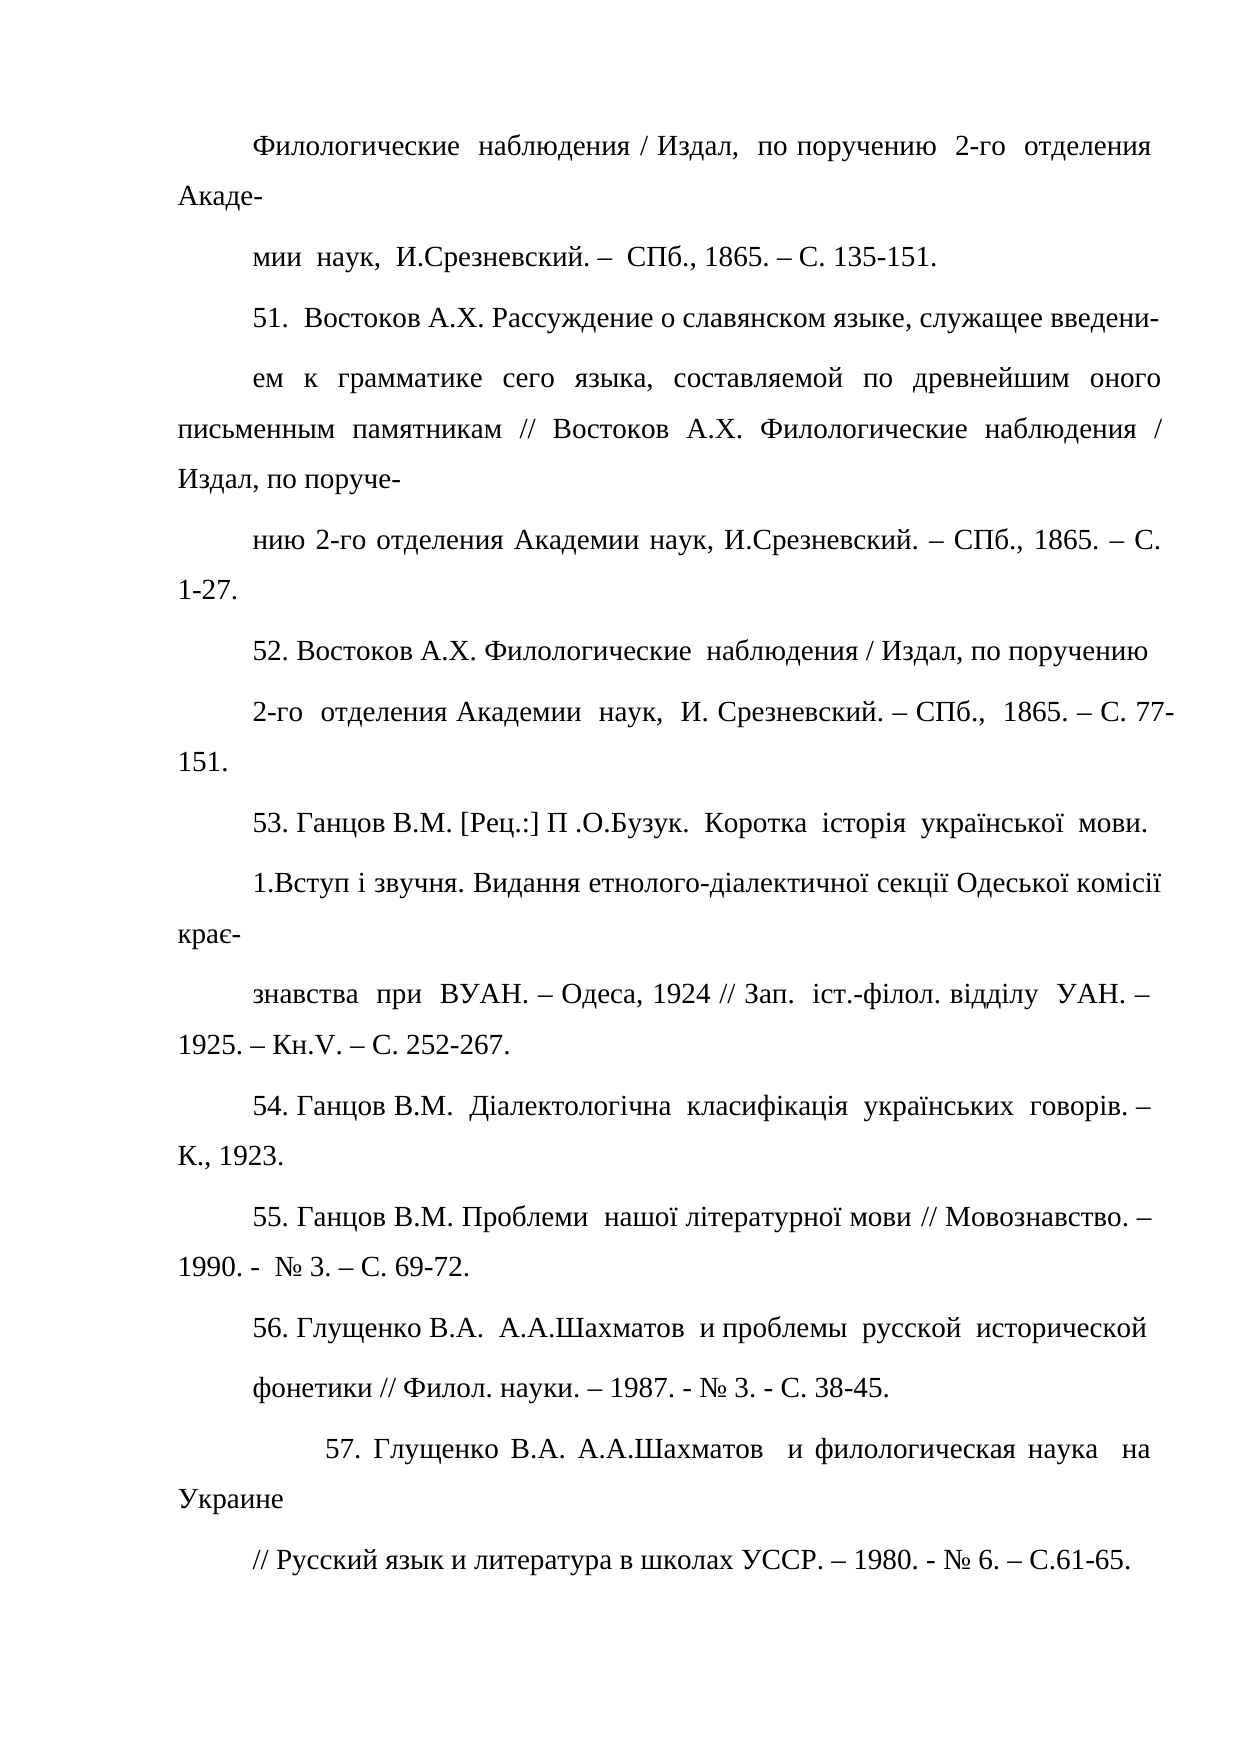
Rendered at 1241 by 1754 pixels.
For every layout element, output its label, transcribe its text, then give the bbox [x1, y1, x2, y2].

text знавства при ВУАН. – Одеса, 1924 // Зап. іст.-філол. відділу УАН. – 1925. – Кн.V. – С. 252-267. [177, 977, 1152, 1060]
text 55. Ганцов В.М. Проблеми нашої літературної мови // Мовознавство. – 1990. - № 3. – С. 69-72. [177, 1199, 1152, 1282]
text мии наук, И.Срезневский. – СПб., 1865. – С. 135-151. [177, 239, 1152, 273]
text 54. Ганцов В.М. Діалектологічна класифікація українських говорів. – К., 1923. [177, 1088, 1152, 1171]
list Востоков А.Х. Рассуждение о славянском языке, служащее введени- [252, 300, 1162, 333]
text 53. Ганцов В.М. [Рец.:] П .О.Бузук. Коротка історія української мови. [177, 805, 1162, 838]
text 56. Глущенко В.А. А.А.Шахматов и проблемы русской исторической [177, 1310, 1152, 1343]
text ем к грамматике сего языка, составляемой по древнейшим оного письменным памятникам // Востоков А.Х. Филологические наблюдения / Издал, по поруче- [177, 361, 1162, 495]
text 52. Востоков А.Х. Филологические наблюдения / Издал, по поручению [177, 633, 1177, 667]
text нию 2-го отделения Академии наук, И.Срезневский. – СПб., 1865. – С. 1-27. [177, 522, 1162, 606]
text 1.Вступ і звучня. Видання етнолого-діалектичної секції Одеської комісії крає- [177, 866, 1162, 949]
text 2-го отделения Академии наук, И. Срезневский. – СПб., 1865. – С. 77-151. [177, 694, 1177, 778]
text фонетики // Филол. науки. – 1987. - № 3. - С. 38-45. [177, 1370, 1152, 1404]
text Филологические наблюдения / Издал, по поручению 2-го отделения Акаде- [177, 128, 1152, 212]
text // Русский язык и литература в школах УССР. – 1980. - № 6. – С.61-65. [177, 1542, 1152, 1576]
text 57. Глущенко В.А. А.А.Шахматов и филологическая наука на Украине [177, 1431, 1152, 1515]
